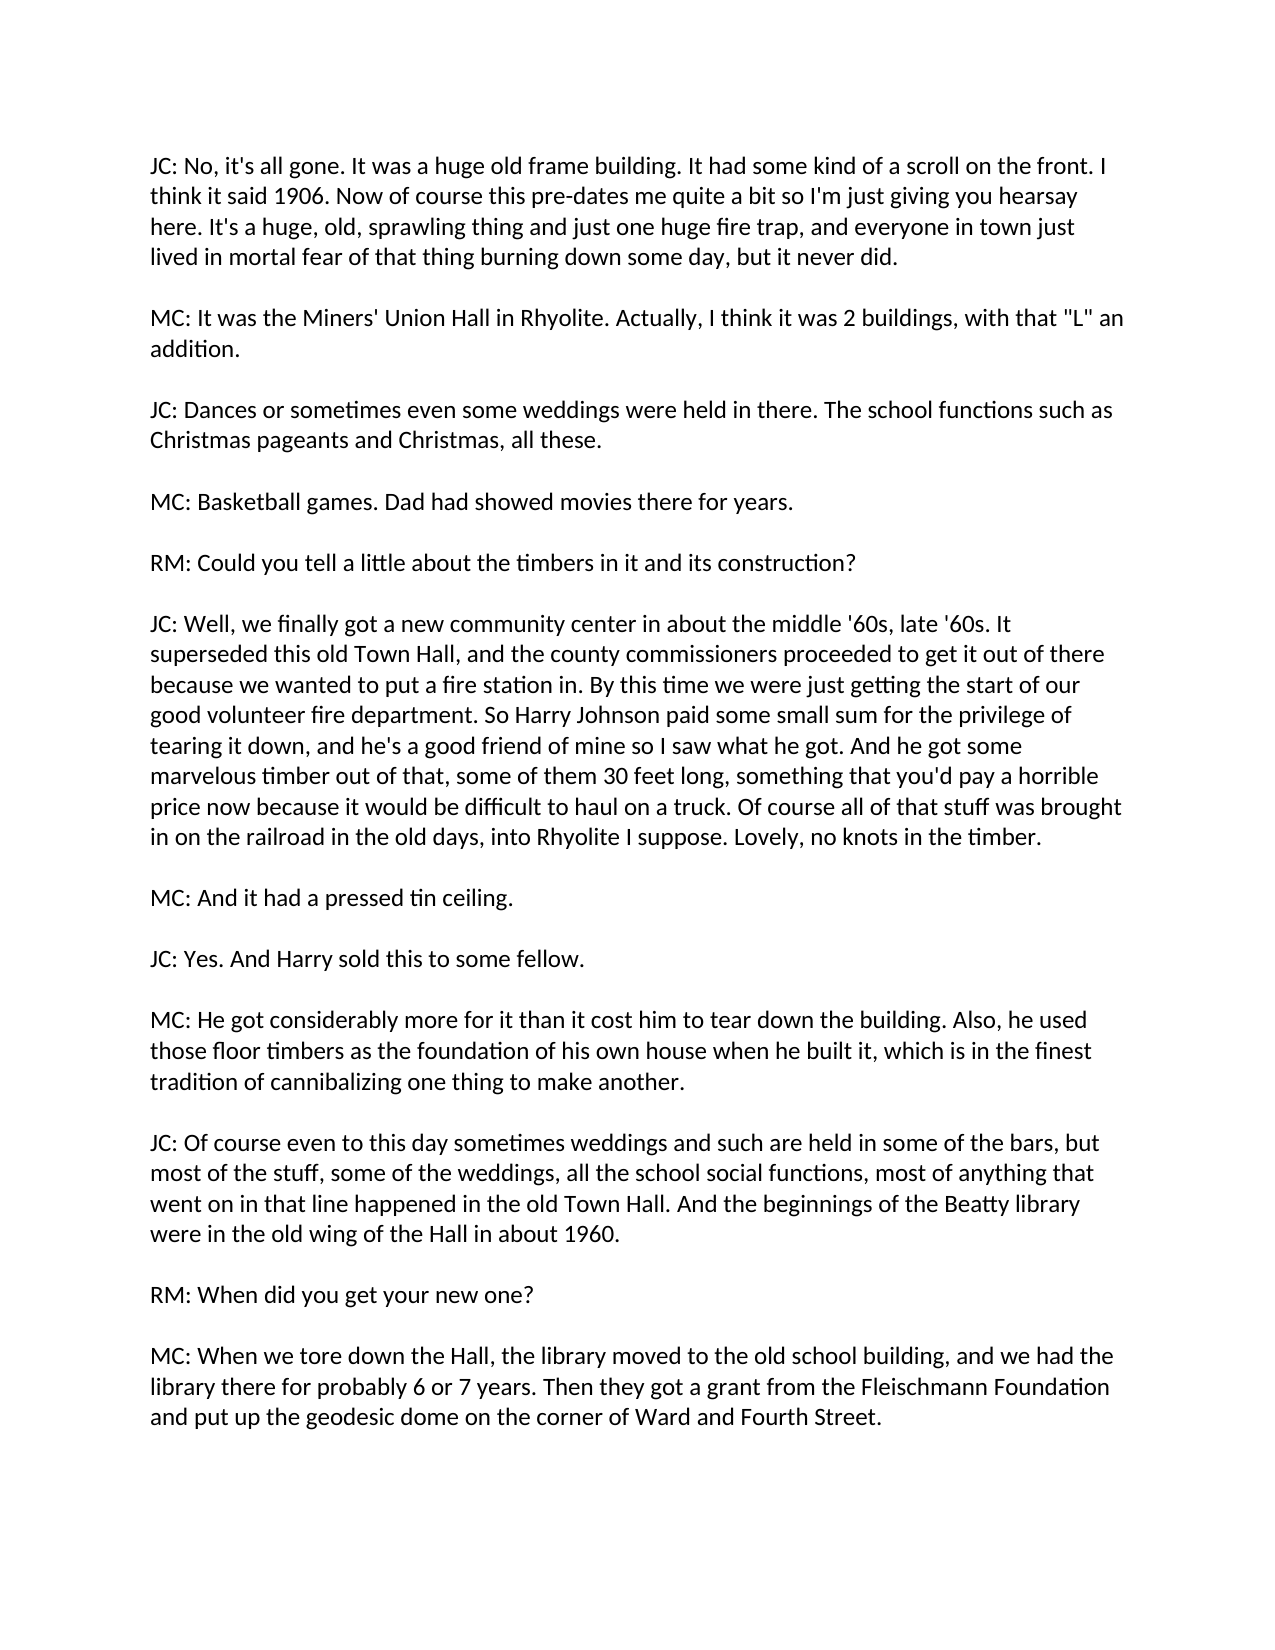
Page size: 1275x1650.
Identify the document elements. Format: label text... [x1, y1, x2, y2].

text RM: When did you get your new one? [150, 1279, 1125, 1310]
text MC: It was the Miners' Union Hall in Rhyolite. Actually, I think it was 2 buildings, with that "L" an addition. [150, 303, 1125, 364]
text JC: Well, we finally got a new community center in about the middle '60s, late '60s. It superseded this old Town Hall, and the county commissioners proceeded to get it out of there because we wanted to put a fire station in. By this time we were just getting the start of our good volunteer fire department. So Harry Johnson paid some small sum for the privilege of tearing it down, and he's a good friend of mine so I saw what he got. And he got some marvelous timber out of that, some of them 30 feet long, something that you'd pay a horrible price now because it would be difficult to haul on a truck. Of course all of that stuff was brought in on the railroad in the old days, into Rhyolite I suppose. Lovely, no knots in the timber. [150, 608, 1125, 852]
text JC: Yes. And Harry sold this to some fellow. [150, 943, 1125, 974]
text MC: When we tore down the Hall, the library moved to the old school building, and we had the library there for probably 6 or 7 years. Then they got a grant from the Fleischmann Foundation and put up the geodesic dome on the corner of Ward and Fourth Street. [150, 1340, 1125, 1432]
text JC: Dances or sometimes even some weddings were held in there. The school functions such as Christmas pageants and Christmas, all these. [150, 394, 1125, 455]
text MC: And it had a pressed tin ceiling. [150, 882, 1125, 913]
text MC: He got considerably more for it than it cost him to tear down the building. Also, he used those floor timbers as the foundation of his own house when he built it, which is in the finest tradition of cannibalizing one thing to make another. [150, 1004, 1125, 1096]
text JC: No, it's all gone. It was a huge old frame building. It had some kind of a scroll on the front. I think it said 1906. Now of course this pre-dates me quite a bit so I'm just giving you hearsay here. It's a huge, old, sprawling thing and just one huge fire trap, and everyone in town just lived in mortal fear of that thing burning down some day, but it never did. [150, 150, 1125, 272]
text MC: Basketball games. Dad had showed movies there for years. [150, 486, 1125, 516]
text JC: Of course even to this day sometimes weddings and such are held in some of the bars, but most of the stuff, some of the weddings, all the school social functions, most of anything that went on in that line happened in the old Town Hall. And the beginnings of the Beatty library were in the old wing of the Hall in about 1960. [150, 1127, 1125, 1249]
text RM: Could you tell a little about the timbers in it and its construction? [150, 547, 1125, 577]
